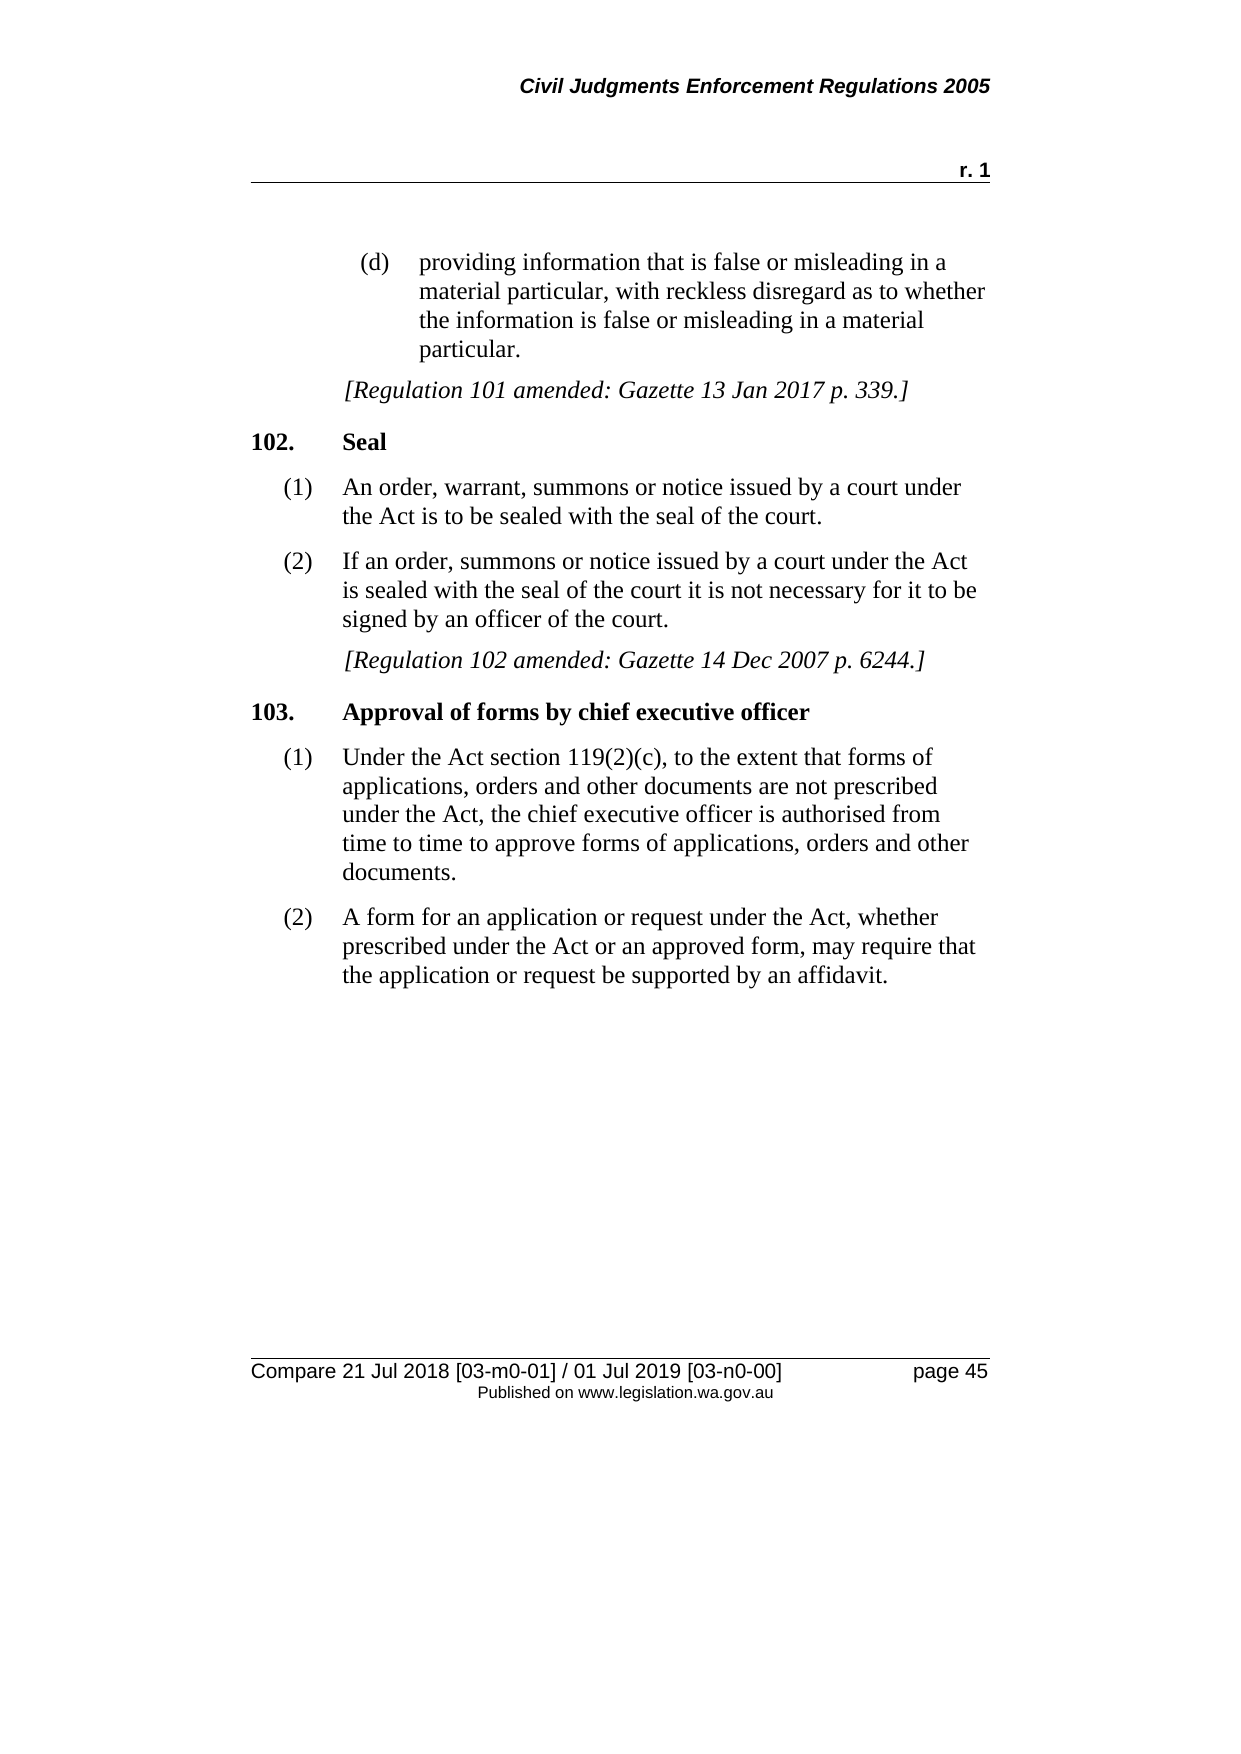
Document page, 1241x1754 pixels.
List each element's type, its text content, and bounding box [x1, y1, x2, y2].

text (1) Under the Act section 119(2)(c), to the extent that forms of applications, orders and other documents are not prescribed under the Act, the chief executive officer is authorised from time to time to approve forms of applications, orders and other documents. [251, 742, 990, 886]
text [Regulation 101 amended: Gazette 13 Jan 2017 p. 339.] [251, 375, 990, 404]
subtitle 102. Seal [251, 427, 990, 455]
text (1) An order, warrant, summons or notice issued by a court under the Act is to be sealed with the seal of the court. [251, 472, 990, 529]
subtitle 103. Approval of forms by chief executive officer [251, 697, 990, 725]
text (2) A form for an application or request under the Act, whether prescribed under the Act or an approved form, may require that the application or request be supported by an affidavit. [251, 902, 990, 989]
text (2) If an order, summons or notice issued by a court under the Act is sealed with the seal of the court it is not necessary for it to be signed by an officer of the court. [251, 546, 990, 632]
text (d) providing information that is false or misleading in a material particular, with reckless disregard as to whether the information is false or misleading in a material particular. [251, 247, 990, 362]
text [Regulation 102 amended: Gazette 14 Dec 2007 p. 6244.] [251, 645, 990, 674]
